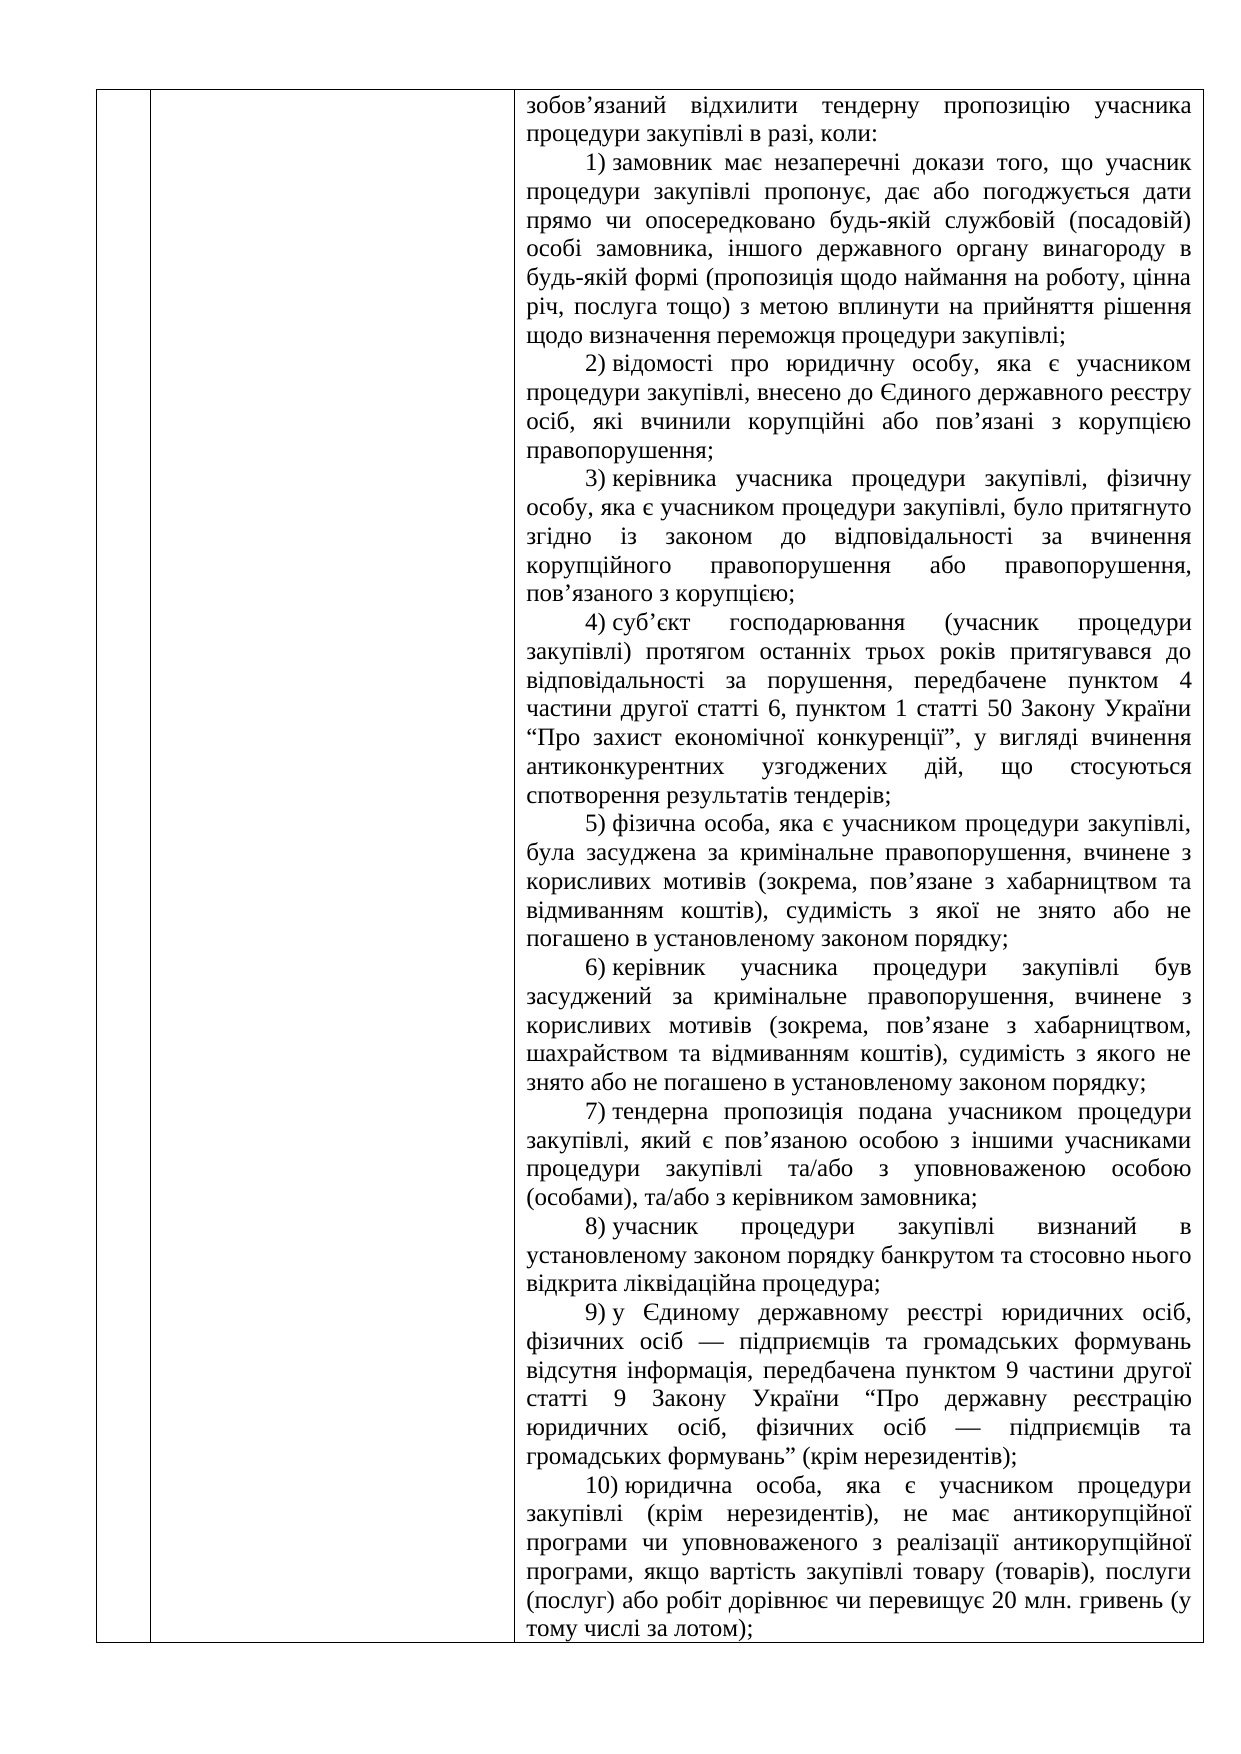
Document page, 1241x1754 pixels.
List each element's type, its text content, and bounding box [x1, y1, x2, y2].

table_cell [515, 90, 1203, 1642]
table_cell 5 [97, 90, 150, 1642]
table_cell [151, 90, 514, 1642]
